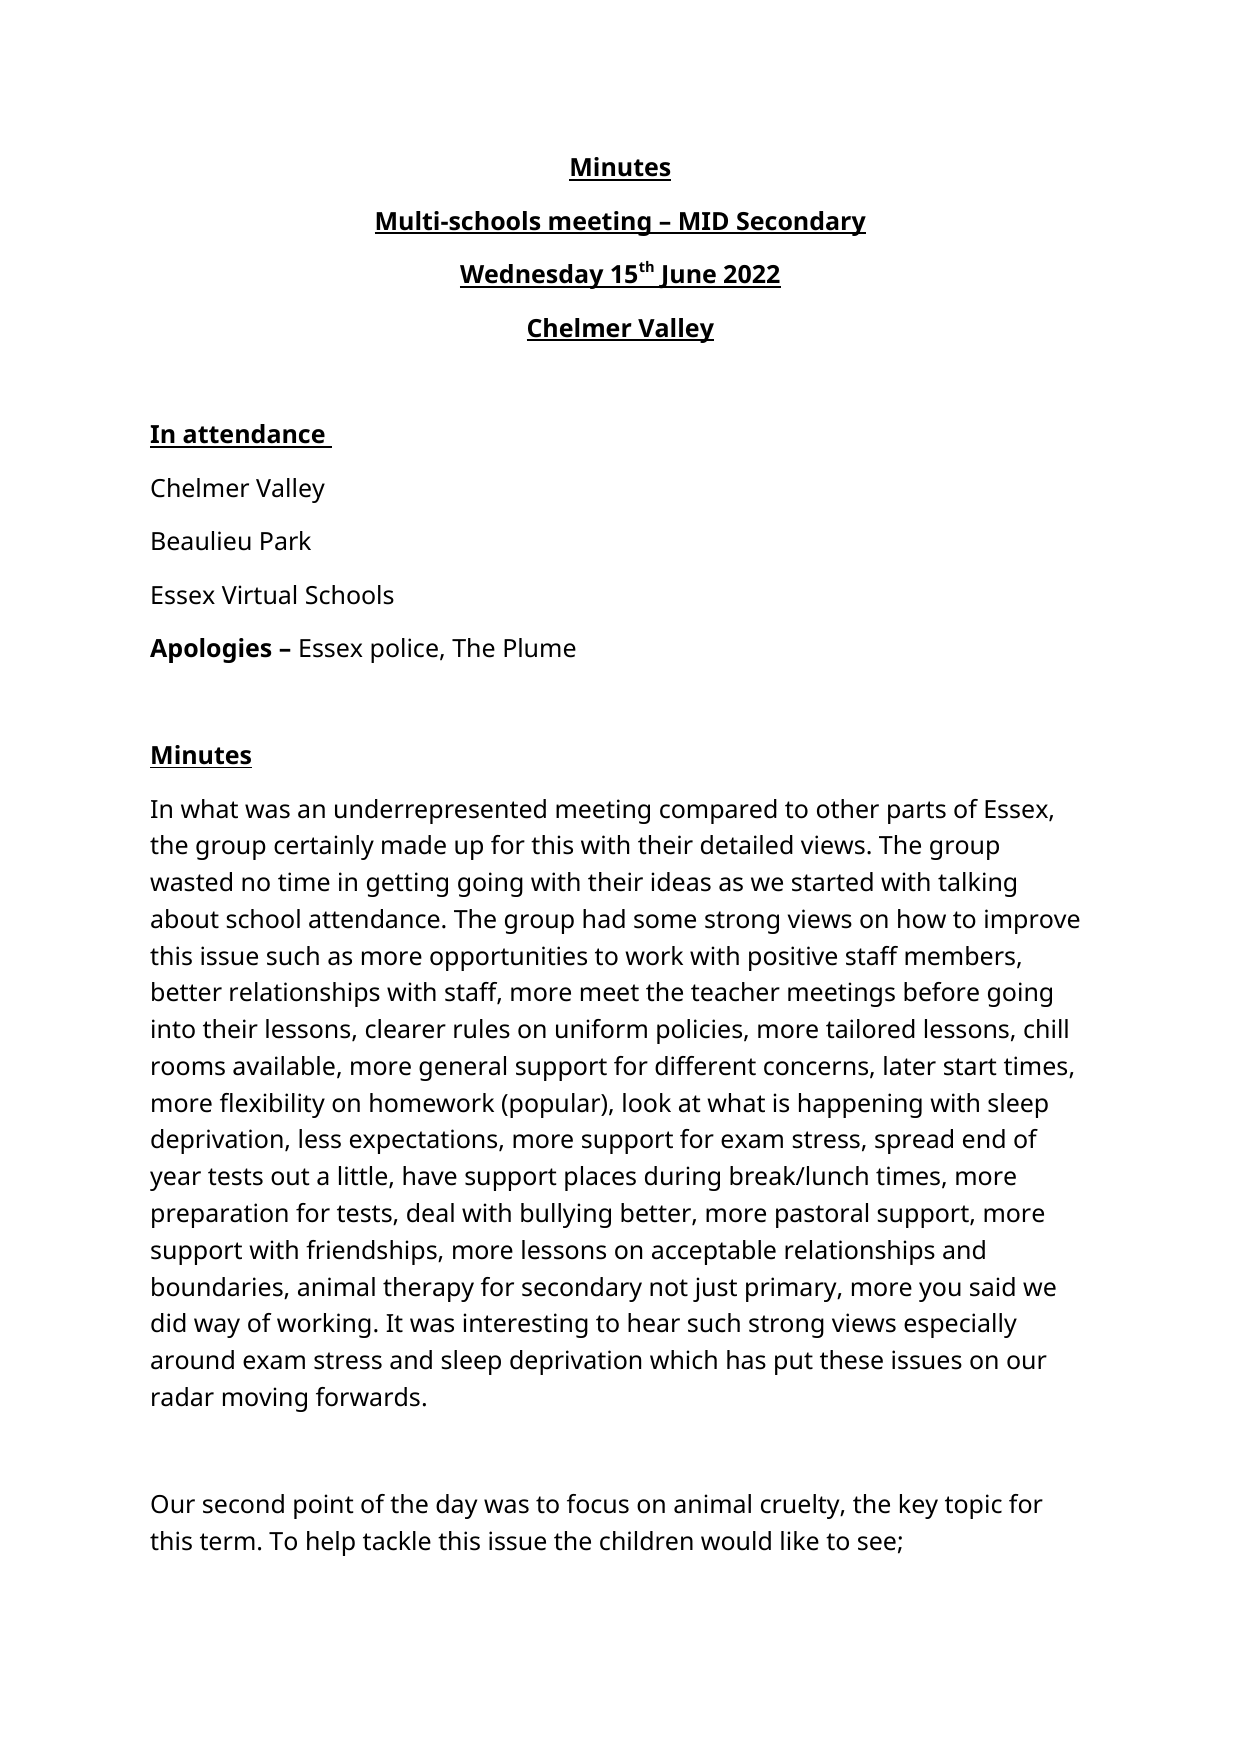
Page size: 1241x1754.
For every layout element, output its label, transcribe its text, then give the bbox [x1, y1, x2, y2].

text Multi-schools meeting – MID Secondary [150, 203, 1090, 237]
text Chelmer Valley [150, 310, 1090, 344]
text Apologies – Essex police, The Plume [150, 631, 1090, 665]
text Essex Virtual Schools [150, 577, 1090, 612]
text Our second point of the day was to focus on animal cruelty, the key topic for this term. To help tackle this issue the children would like to see; [150, 1486, 1090, 1557]
text Minutes [150, 738, 1090, 772]
text In attendance [150, 417, 1090, 451]
text Minutes [150, 150, 1090, 184]
text In what was an underrepresented meeting compared to other parts of Essex, the group certainly made up for this with their detailed views. The group wasted no time in getting going with their ideas as we started with talking about school attendance. The group had some strong views on how to improve this issue such as more opportunities to work with positive staff members, better relationships with staff, more meet the teacher meetings before going into their lessons, clearer rules on uniform policies, more tailored lessons, chill rooms available, more general support for different concerns, later start times, more flexibility on homework (popular), look at what is happening with sleep deprivation, less expectations, more support for exam stress, spread end of year tests out a little, have support places during break/lunch times, more preparation for tests, deal with bullying better, more pastoral support, more support with friendships, more lessons on acceptable relationships and boundaries, animal therapy for secondary not just primary, more you said we did way of working. It was interesting to hear such strong views especially around exam stress and sleep deprivation which has put these issues on our radar moving forwards. [150, 791, 1090, 1414]
text Chelmer Valley [150, 471, 1090, 505]
text Wednesday 15th June 2022 [150, 257, 1090, 291]
text Beaulieu Park [150, 524, 1090, 558]
